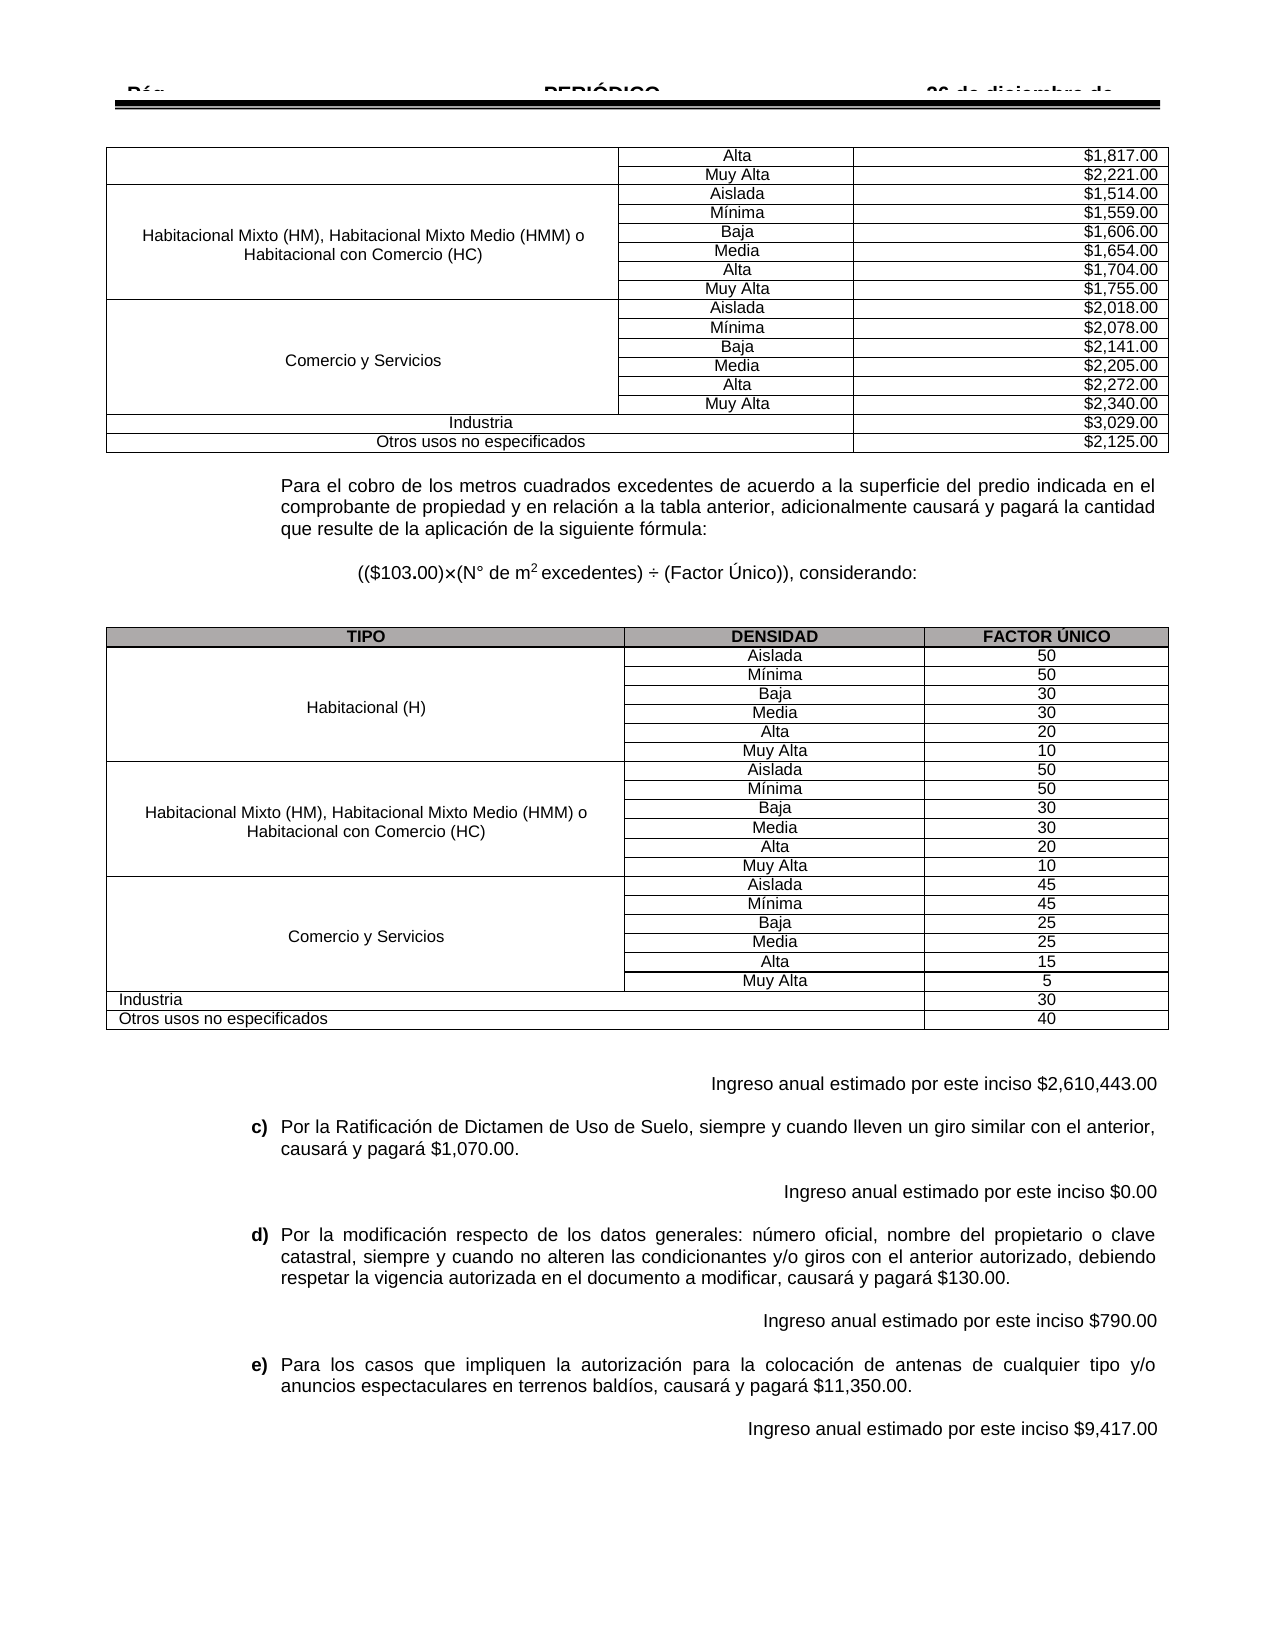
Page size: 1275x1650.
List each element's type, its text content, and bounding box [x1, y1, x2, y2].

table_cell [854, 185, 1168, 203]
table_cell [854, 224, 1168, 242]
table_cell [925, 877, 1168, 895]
text Ingreso anual estimado por este inciso $9,417.00 [96, 1418, 1157, 1440]
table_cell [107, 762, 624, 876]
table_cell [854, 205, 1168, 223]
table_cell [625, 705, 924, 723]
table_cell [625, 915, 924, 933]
text (($103.00)×(N° de m2 excedentes) ÷ (Factor Único)), considerando: [111, 561, 1164, 583]
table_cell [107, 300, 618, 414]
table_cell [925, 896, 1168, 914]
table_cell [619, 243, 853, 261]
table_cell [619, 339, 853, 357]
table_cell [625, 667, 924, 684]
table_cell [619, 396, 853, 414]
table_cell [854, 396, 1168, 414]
text Ingreso anual estimado por este inciso $790.00 [96, 1310, 1157, 1332]
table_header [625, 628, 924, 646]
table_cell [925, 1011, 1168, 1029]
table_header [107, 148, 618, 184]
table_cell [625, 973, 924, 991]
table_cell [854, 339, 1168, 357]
text Ingreso anual estimado por este inciso $2,610,443.00 [96, 1073, 1157, 1094]
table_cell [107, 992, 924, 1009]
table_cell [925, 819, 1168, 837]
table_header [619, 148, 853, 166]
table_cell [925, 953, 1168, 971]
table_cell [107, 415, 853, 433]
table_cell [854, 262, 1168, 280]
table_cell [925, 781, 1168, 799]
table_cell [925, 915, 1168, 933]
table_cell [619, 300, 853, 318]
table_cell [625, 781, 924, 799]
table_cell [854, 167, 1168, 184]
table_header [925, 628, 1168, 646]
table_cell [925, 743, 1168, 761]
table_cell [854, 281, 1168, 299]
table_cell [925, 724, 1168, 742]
text Para el cobro de los metros cuadrados excedentes de acuerdo a la superficie del predio indicada en el comprobante de propiedad y en relación a la tabla anterior, adicionalmente causará y pagará la cantidad que resulte de la aplicación de la siguiente fórmula: [281, 475, 1156, 539]
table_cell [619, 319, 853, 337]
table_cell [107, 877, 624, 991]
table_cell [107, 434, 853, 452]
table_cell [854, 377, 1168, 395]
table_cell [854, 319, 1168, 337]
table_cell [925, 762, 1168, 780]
list Para los casos que impliquen la autorización para la colocación de antenas de cualquier tipo y/o anuncios espectaculares en terrenos baldíos, causará y pagará $11,350.00. [251, 1353, 1156, 1397]
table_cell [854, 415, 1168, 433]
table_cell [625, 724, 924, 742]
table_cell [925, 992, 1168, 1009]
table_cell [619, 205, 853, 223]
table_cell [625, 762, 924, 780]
text Ingreso anual estimado por este inciso $0.00 [96, 1181, 1157, 1202]
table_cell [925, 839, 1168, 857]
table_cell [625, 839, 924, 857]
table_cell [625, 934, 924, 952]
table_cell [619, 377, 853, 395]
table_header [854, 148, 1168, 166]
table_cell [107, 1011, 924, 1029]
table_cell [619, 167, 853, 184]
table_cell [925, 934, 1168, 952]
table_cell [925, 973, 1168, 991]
list Por la Ratificación de Dictamen de Uso de Suelo, siempre y cuando lleven un giro similar con el anterior, causará y pagará $1,070.00. [251, 1116, 1156, 1159]
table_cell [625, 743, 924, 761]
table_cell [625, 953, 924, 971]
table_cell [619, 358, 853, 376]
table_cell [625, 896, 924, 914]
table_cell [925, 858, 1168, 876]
list Por la modificación respecto de los datos generales: número oficial, nombre del propietario o clave catastral, siempre y cuando no alteren las condicionantes y/o giros con el anterior autorizado, debiendo respetar la vigencia autorizada en el documento a modificar, causará y pagará $130.00. [251, 1224, 1156, 1289]
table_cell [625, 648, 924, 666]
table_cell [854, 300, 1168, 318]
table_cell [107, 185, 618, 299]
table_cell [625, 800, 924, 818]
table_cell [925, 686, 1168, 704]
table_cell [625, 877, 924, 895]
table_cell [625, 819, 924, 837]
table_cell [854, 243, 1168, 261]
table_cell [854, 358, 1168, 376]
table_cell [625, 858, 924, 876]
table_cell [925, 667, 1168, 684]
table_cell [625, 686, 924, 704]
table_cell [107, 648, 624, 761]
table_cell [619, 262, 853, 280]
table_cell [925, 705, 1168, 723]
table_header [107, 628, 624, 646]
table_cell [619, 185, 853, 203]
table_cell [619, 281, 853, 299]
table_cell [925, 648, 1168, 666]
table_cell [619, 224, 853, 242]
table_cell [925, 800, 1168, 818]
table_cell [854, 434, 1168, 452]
